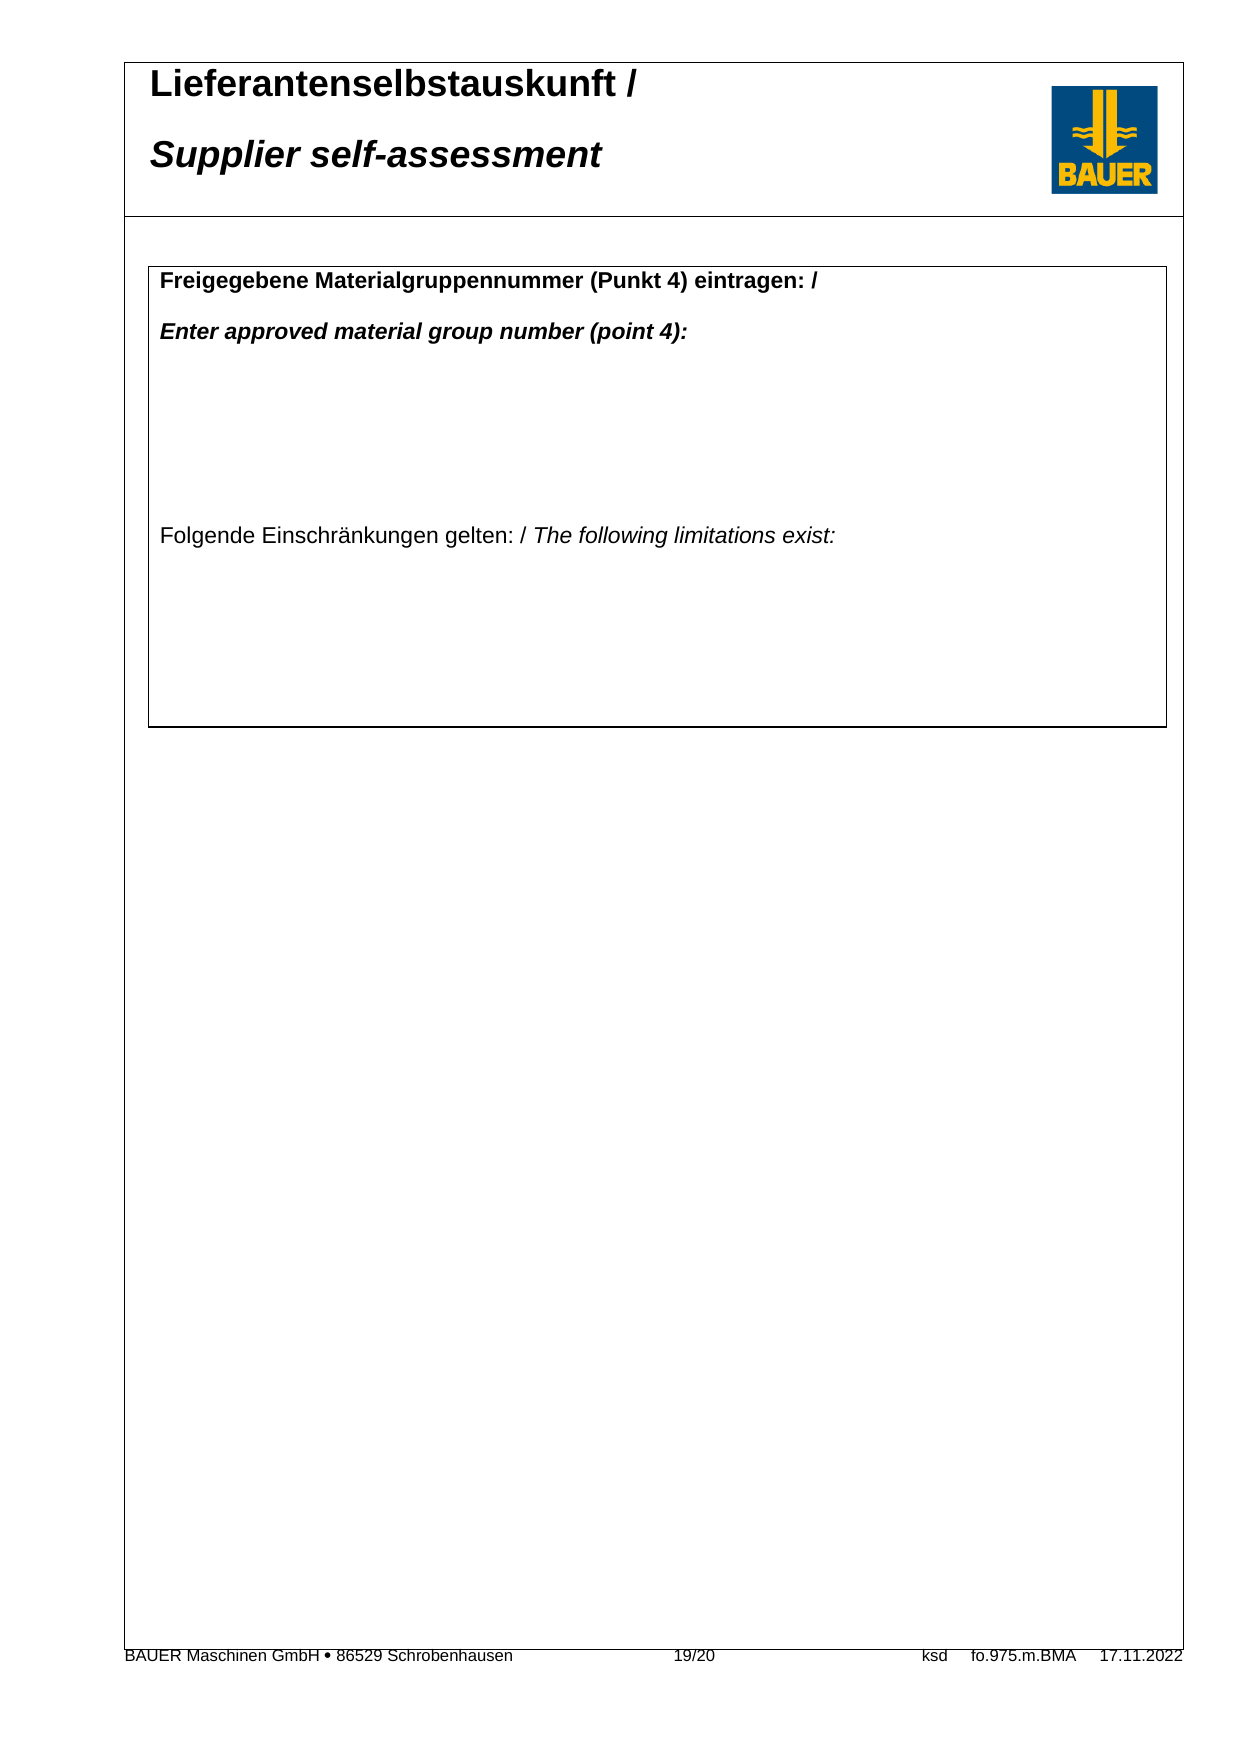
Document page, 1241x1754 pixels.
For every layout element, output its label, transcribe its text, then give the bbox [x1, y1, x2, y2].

picture [1051, 86, 1158, 194]
table_header Freigegebene Materialgruppennummer (Punkt 4) eintragen: / Enter approved material group number (point 4): Folgende Einschränkungen gelten: / The following limitations exist: [149, 267, 1166, 726]
